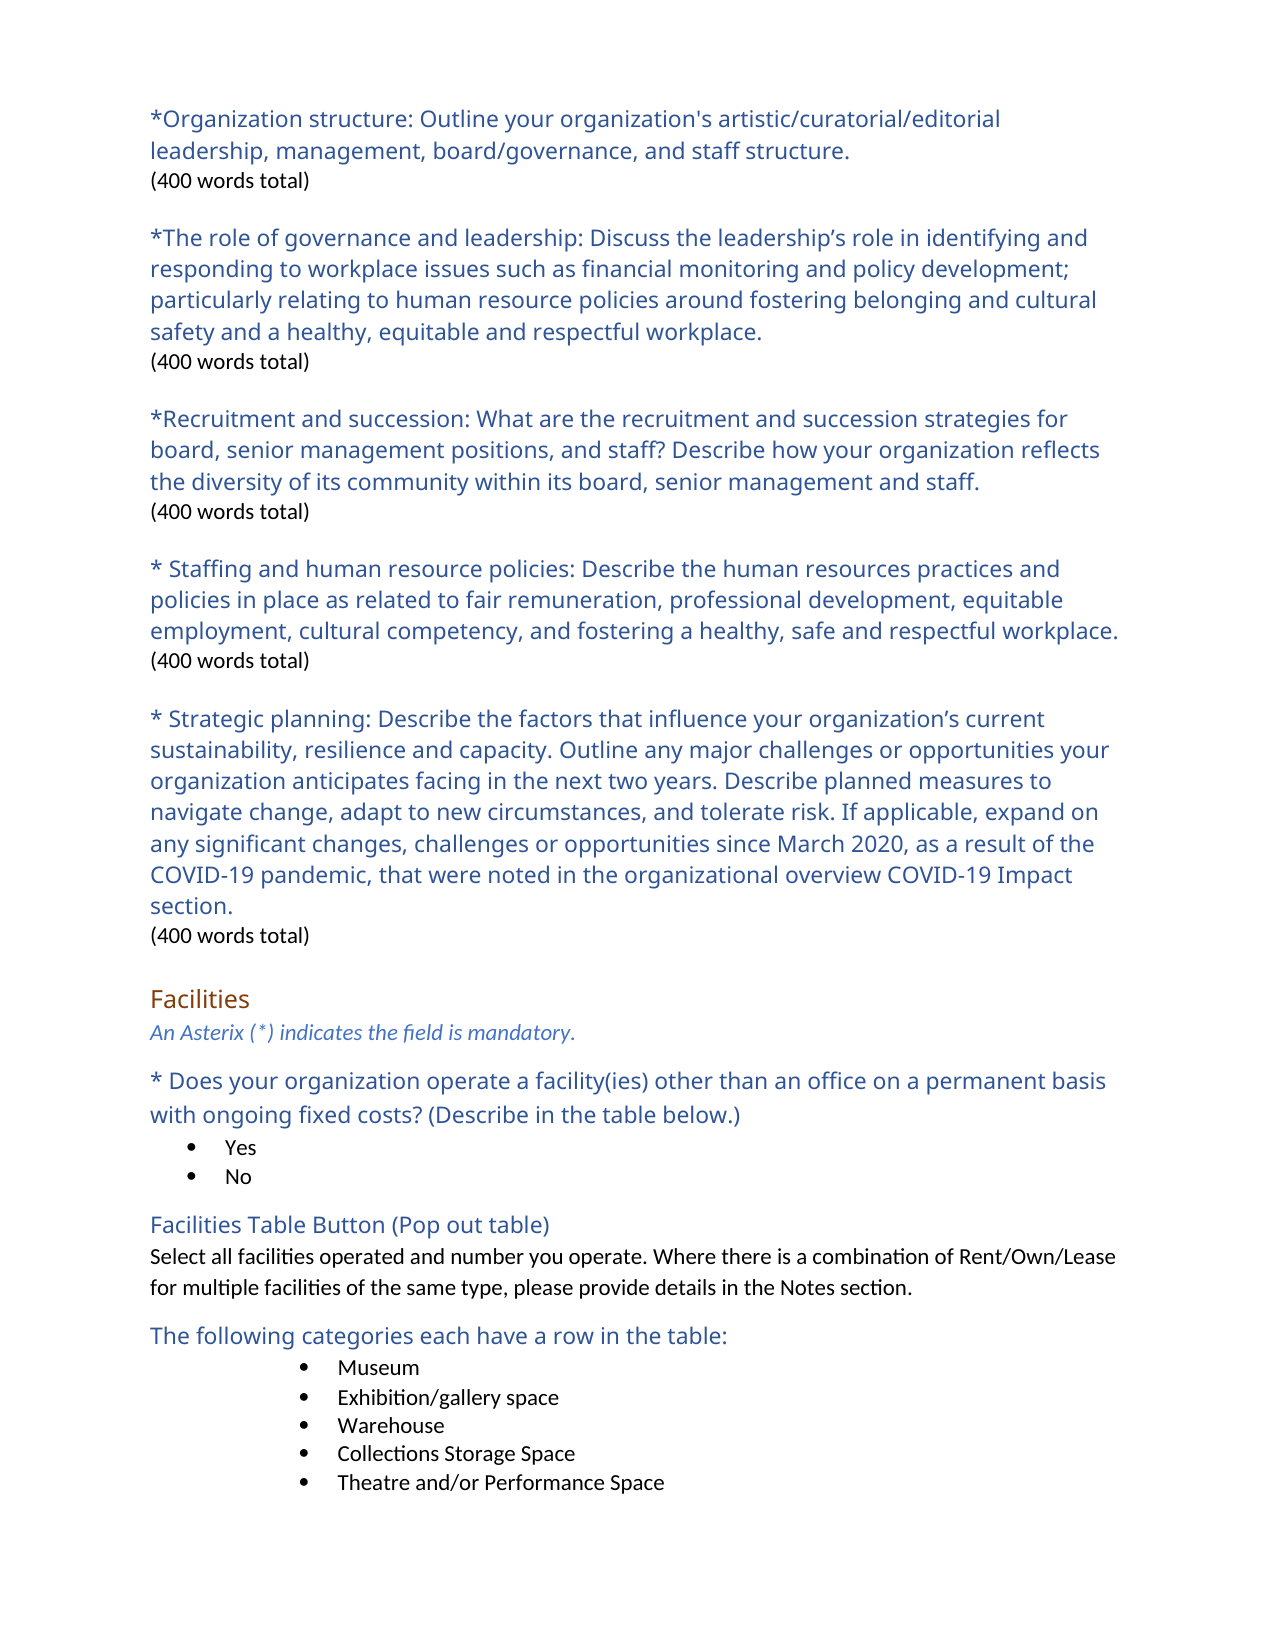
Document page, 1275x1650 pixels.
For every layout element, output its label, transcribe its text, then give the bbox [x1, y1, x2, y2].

list No [187, 1162, 1125, 1190]
subtitle The following categories each have a row in the table: [150, 1319, 1125, 1351]
list Collections Storage Space [300, 1439, 1125, 1468]
text * Staffing and human resource policies: Describe the human resources practices and policies in place as related to fair remuneration, professional development, equitable employment, cultural competency, and fostering a healthy, safe and respectful workplace. [150, 553, 1125, 647]
text *The role of governance and leadership: Discuss the leadership’s role in identifying and responding to workplace issues such as financial monitoring and policy development; particularly relating to human resource policies around fostering belonging and cultural safety and a healthy, equitable and respectful workplace. [150, 222, 1125, 347]
text (400 words total) [150, 647, 1125, 674]
text (400 words total) [150, 921, 1125, 949]
subtitle Facilities Table Button (Pop out table) [150, 1209, 1125, 1240]
text (400 words total) [150, 497, 1125, 525]
text (400 words total) [150, 166, 1125, 194]
text Select all facilities operated and number you operate. Where there is a combination of Rent/Own/Lease for multiple facilities of the same type, please provide details in the Notes section. [150, 1242, 1125, 1301]
text *Recruitment and succession: What are the recruitment and succession strategies for board, senior management positions, and staff? Describe how your organization reflects the diversity of its community within its board, senior management and staff. [150, 403, 1125, 497]
list Theatre and/or Performance Space [300, 1468, 1125, 1496]
list Yes [187, 1133, 1125, 1161]
subtitle Facilities [150, 982, 1125, 1016]
list Warehouse [300, 1412, 1125, 1439]
list Museum [300, 1353, 1125, 1381]
text (400 words total) [150, 347, 1125, 375]
list Exhibition/gallery space [300, 1383, 1125, 1412]
text * Strategic planning: Describe the factors that influence your organization’s current sustainability, resilience and capacity. Outline any major challenges or opportunities your organization anticipates facing in the next two years. Describe planned measures to navigate change, adapt to new circumstances, and tolerate risk. If applicable, expand on any significant changes, challenges or opportunities since March 2020, as a result of the COVID-19 pandemic, that were noted in the organizational overview COVID-19 Impact section. [150, 703, 1125, 921]
text *Organization structure: Outline your organization's artistic/curatorial/editorial leadership, management, board/governance, and staff structure. [150, 103, 1125, 166]
subtitle * Does your organization operate a facility(ies) other than an office on a permanent basis with ongoing fixed costs? (Describe in the table below.) [150, 1065, 1125, 1130]
text An Asterix (*) indicates the field is mandatory. [150, 1018, 1125, 1046]
